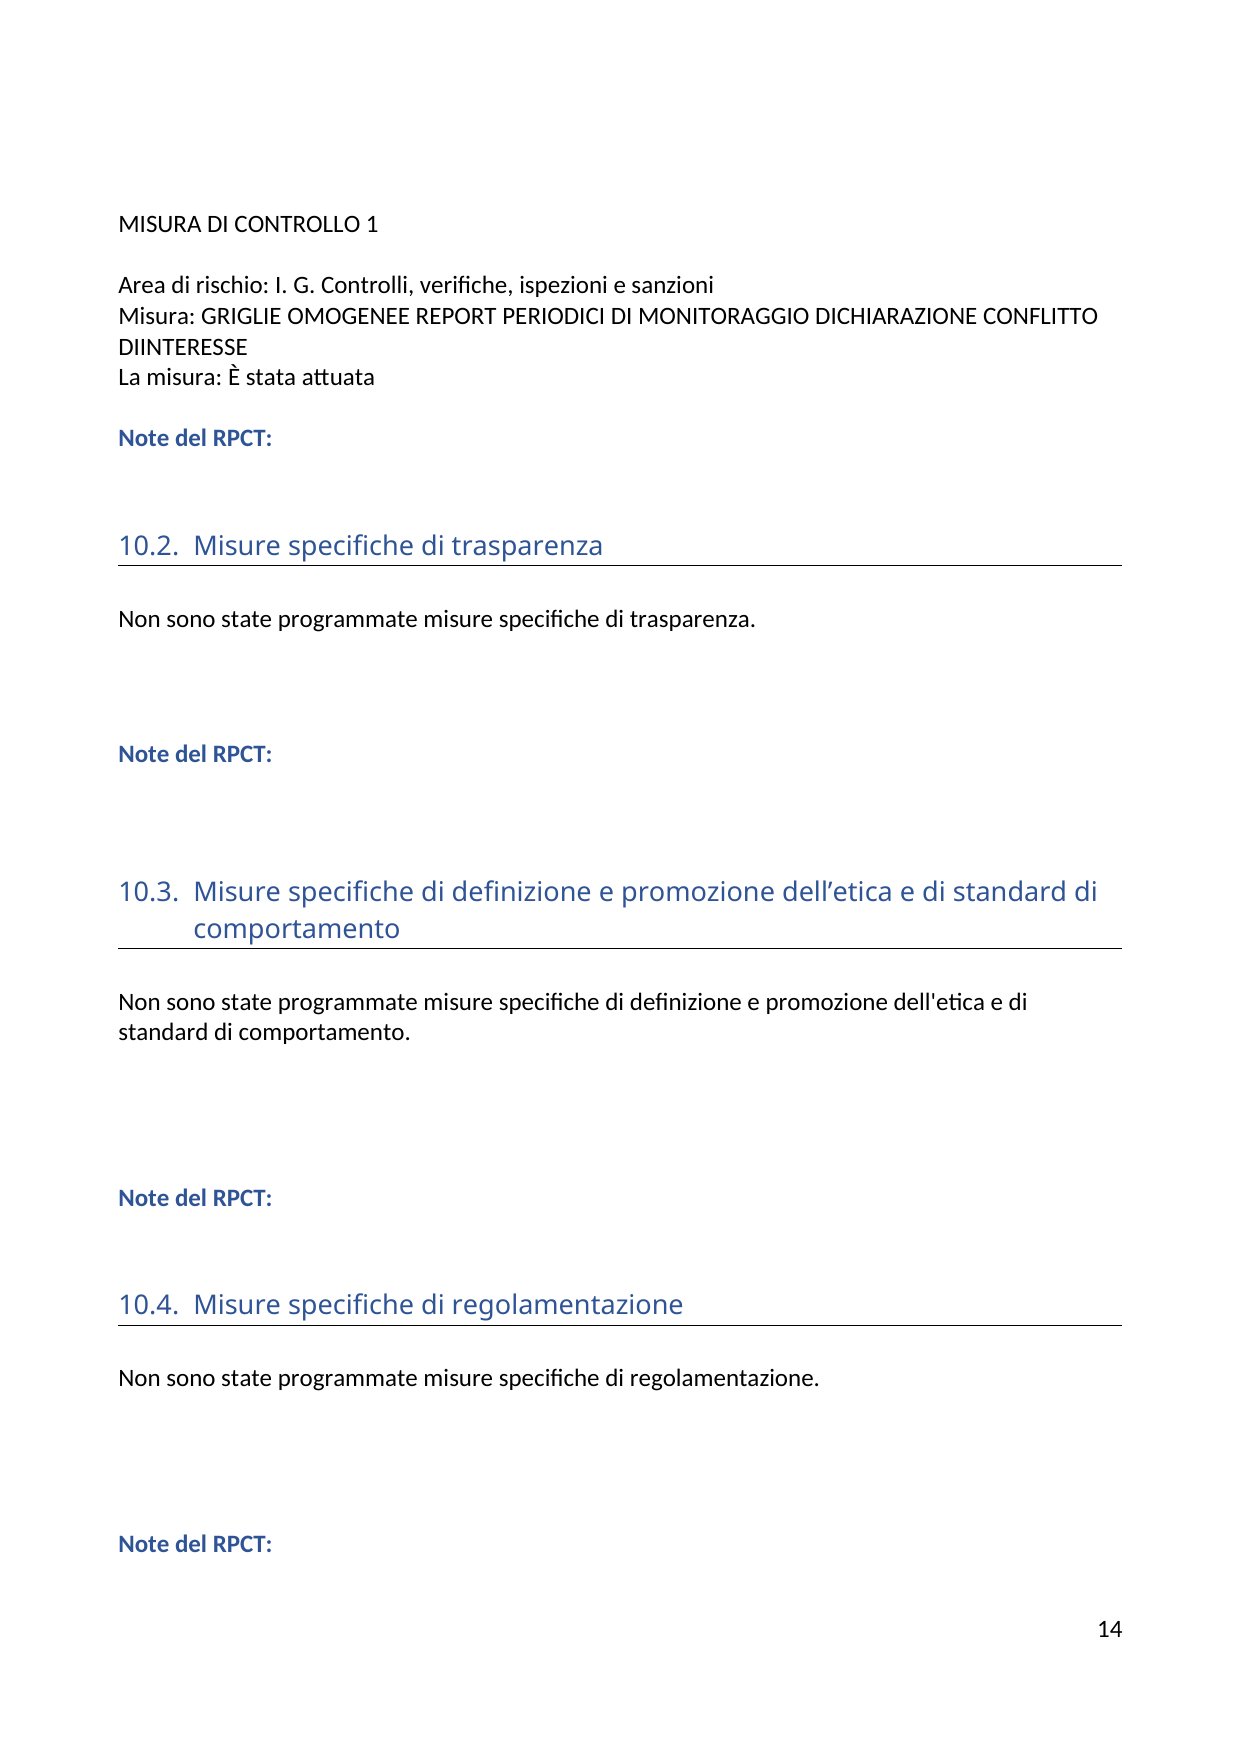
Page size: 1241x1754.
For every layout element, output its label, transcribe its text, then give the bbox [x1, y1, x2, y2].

text Non sono state programmate misure specifiche di regolamentazione. [118, 1363, 1122, 1393]
text Note del RPCT: [118, 738, 1122, 768]
text Note del RPCT: [118, 422, 1122, 453]
subtitle Misure specifiche di trasparenza [118, 526, 1122, 565]
text Note del RPCT: [118, 1182, 1122, 1212]
text Note del RPCT: [118, 1528, 1122, 1558]
text Non sono state programmate misure specifiche di trasparenza. [118, 603, 1122, 634]
text Non sono state programmate misure specifiche di definizione e promozione dell'etica e di standard di comportamento. [118, 986, 1122, 1047]
subtitle Misure specifiche di regolamentazione [118, 1286, 1122, 1325]
text MISURA DI CONTROLLO 1 Area di rischio: I. G. Controlli, verifiche, ispezioni e sanzioni Misura: GRIGLIE OMOGENEE REPORT PERIODICI DI MONITORAGGIO DICHIARAZIONE CONFLITTO DIINTERESSE La misura: È stata attuata [118, 148, 1122, 392]
subtitle Misure specifiche di definizione e promozione dell’etica e di standard di comportamento [118, 872, 1122, 948]
